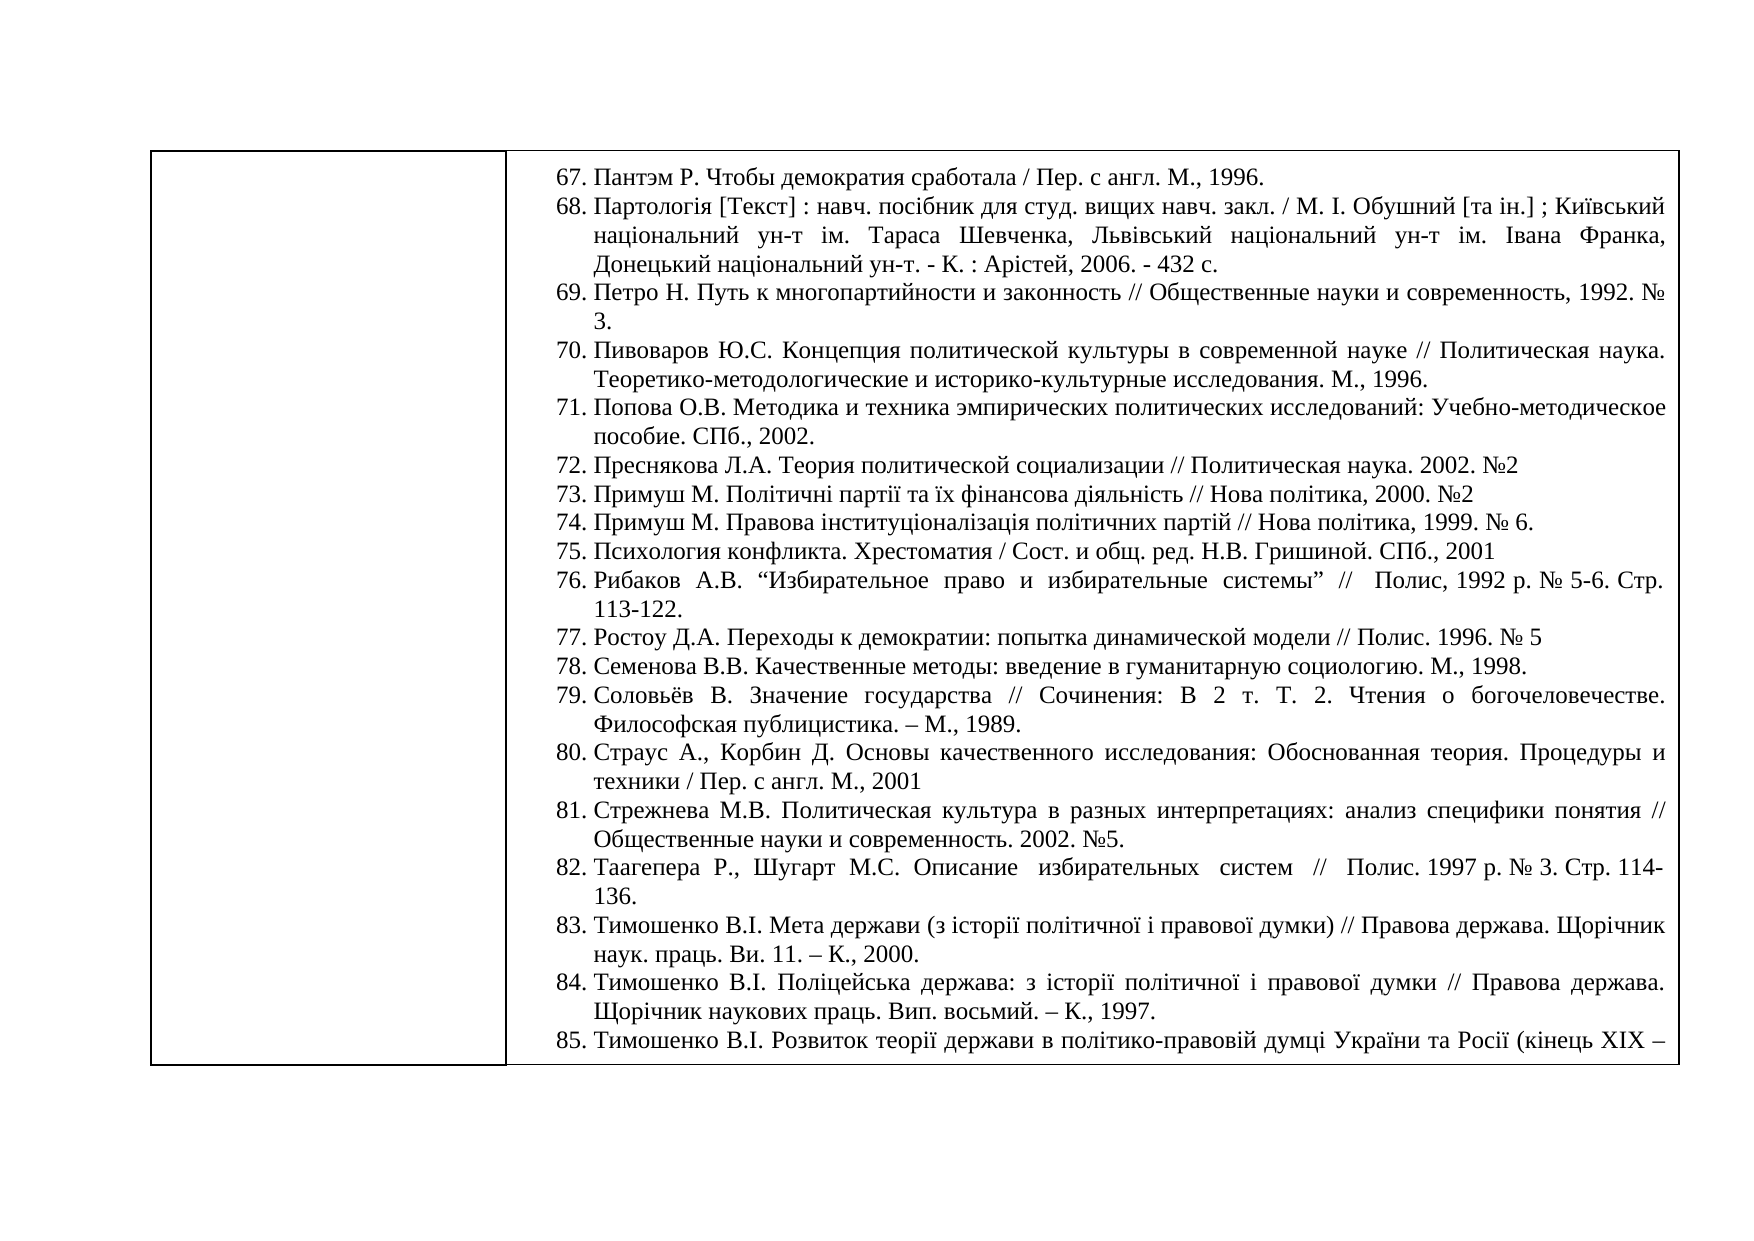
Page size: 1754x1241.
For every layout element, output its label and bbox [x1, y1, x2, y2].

table_cell [152, 152, 505, 1064]
table_cell [507, 151, 1678, 1064]
